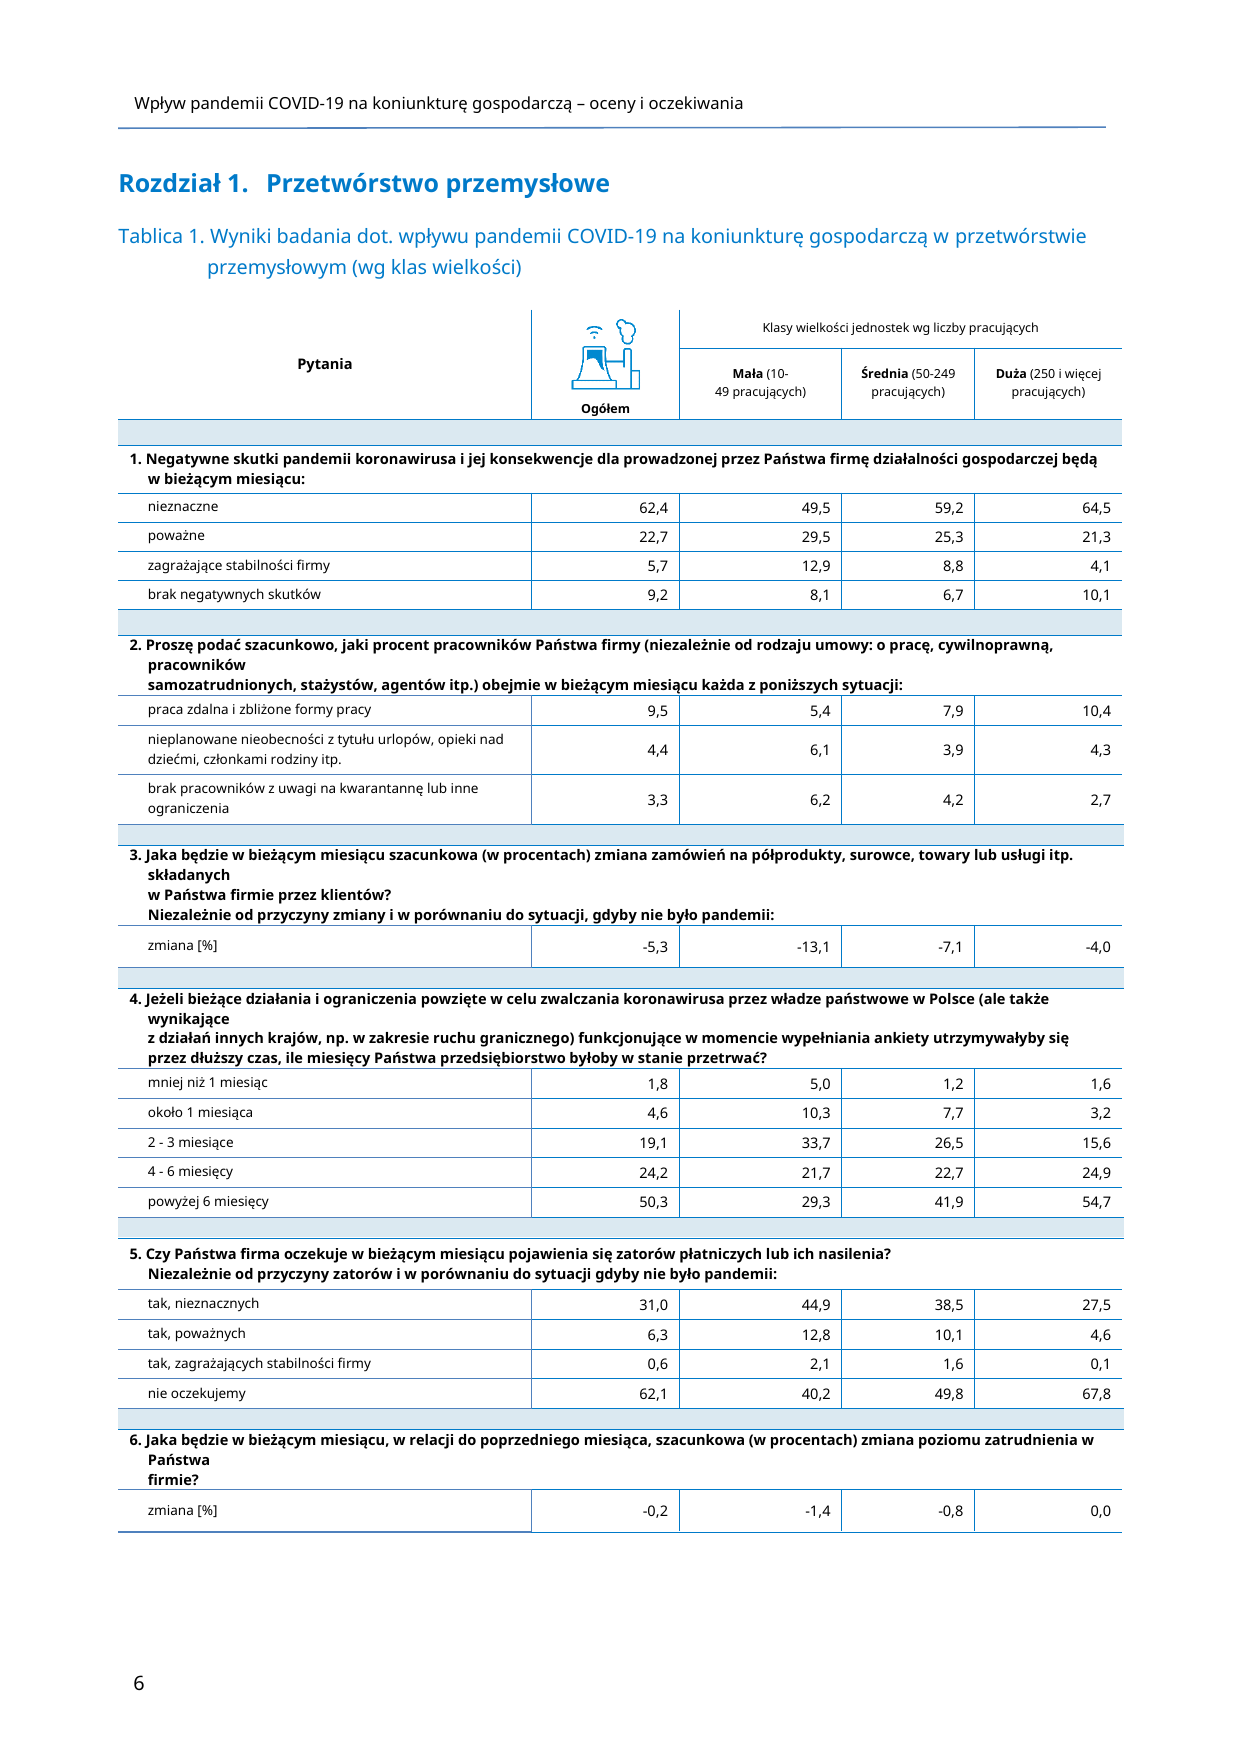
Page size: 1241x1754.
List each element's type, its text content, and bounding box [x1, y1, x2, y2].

table_cell 6,2 [680, 775, 841, 824]
table_cell [118, 420, 1122, 445]
table_cell 4,2 [842, 775, 974, 824]
table_cell 41,9 [842, 1188, 974, 1217]
table_cell 5,0 [680, 1069, 841, 1098]
table_cell poważne [118, 523, 531, 551]
table_cell nieplanowane nieobecności z tytułu urlopów, opieki nad dziećmi, członkami rodziny itp. [118, 726, 531, 774]
subtitle Rozdział 1. Przetwórstwo przemysłowe [118, 173, 1122, 198]
table_cell 49,8 [842, 1379, 974, 1408]
table_cell [118, 1218, 1124, 1237]
table_cell 62,1 [532, 1379, 679, 1408]
table_cell 4,6 [975, 1320, 1122, 1349]
table_cell 1,8 [532, 1069, 679, 1098]
table_cell 29,5 [680, 523, 841, 551]
table_cell 40,2 [680, 1379, 841, 1408]
table_cell 1. Negatywne skutki pandemii koronawirusa i jej konsekwencje dla prowadzonej przez Państwa firmę działalności gospodarczej będą w bieżącym miesiącu: [118, 446, 1122, 492]
table_cell 2. Proszę podać szacunkowo, jaki procent pracowników Państwa firmy (niezależnie od rodzaju umowy: o pracę, cywilnoprawną, pracowników samozatrudnionych, stażystów, agentów itp.) obejmie w bieżącym miesiącu każda z poniższych sytuacji: [118, 636, 1122, 695]
table_cell Średnia (50-249 pracujących) [842, 349, 974, 419]
table_cell [118, 610, 1122, 635]
table_cell 2 - 3 miesiące [118, 1129, 531, 1157]
table_cell 4,1 [975, 552, 1122, 580]
table_cell [118, 825, 1124, 845]
table_cell praca zdalna i zbliżone formy pracy [118, 696, 531, 724]
table_cell 4,3 [975, 726, 1122, 774]
table_cell 3,9 [842, 726, 974, 774]
table_cell 26,5 [842, 1129, 974, 1157]
table_cell Mała (10-49 pracujących) [680, 349, 841, 419]
table_cell 9,2 [532, 581, 679, 609]
table_cell nie oczekujemy [118, 1379, 531, 1408]
table_cell -13,1 [680, 926, 841, 967]
table_cell 7,9 [842, 696, 974, 724]
table_cell 1,6 [842, 1350, 974, 1378]
table_cell 1,6 [975, 1069, 1122, 1098]
table_cell -0,2 [532, 1490, 679, 1531]
table_cell brak pracowników z uwagi na kwarantannę lub inne ograniczenia [118, 775, 531, 824]
table_cell 24,9 [975, 1158, 1122, 1187]
table_cell mniej niż 1 miesiąc [118, 1069, 531, 1098]
table_cell około 1 miesiąca [118, 1099, 531, 1127]
table_cell 31,0 [532, 1290, 679, 1319]
table_cell tak, poważnych [118, 1320, 531, 1349]
table_cell -4,0 [975, 926, 1122, 967]
table_cell nieznaczne [118, 494, 531, 522]
table_cell zagrażające stabilności firmy [118, 552, 531, 580]
table_cell Duża (250 i więcej pracujących) [975, 349, 1122, 419]
table_cell 0,6 [532, 1350, 679, 1378]
table_cell 3,2 [975, 1099, 1122, 1127]
table_cell 19,1 [532, 1129, 679, 1157]
table_cell 5,4 [680, 696, 841, 724]
table_cell tak, nieznacznych [118, 1290, 531, 1319]
table_cell brak negatywnych skutków [118, 581, 531, 609]
table_cell 2,7 [975, 775, 1122, 824]
table_cell 3,3 [532, 775, 679, 824]
table_cell [118, 1409, 1124, 1429]
table_cell powyżej 6 miesięcy [118, 1188, 531, 1217]
table_cell 27,5 [975, 1290, 1122, 1319]
table_cell 7,7 [842, 1099, 974, 1127]
table_cell zmiana [%] [118, 1490, 531, 1531]
table_cell 4,4 [532, 726, 679, 774]
table_cell 6. Jaka będzie w bieżącym miesiącu, w relacji do poprzedniego miesiąca, szacunkowa (w procentach) zmiana poziomu zatrudnienia w Państwa firmie? [118, 1430, 1122, 1489]
table_cell 12,9 [680, 552, 841, 580]
table_cell 3. Jaka będzie w bieżącym miesiącu szacunkowa (w procentach) zmiana zamówień na półprodukty, surowce, towary lub usługi itp. składanych w Państwa firmie przez klientów? Niezależnie od przyczyny zmiany i w porównaniu do sytuacji, gdyby nie było pandemii: [118, 846, 1122, 925]
table_cell tak, zagrażających stabilności firmy [118, 1350, 531, 1378]
table_cell 21,3 [975, 523, 1122, 551]
table_cell 8,8 [842, 552, 974, 580]
table_cell 0,1 [975, 1350, 1122, 1378]
table_cell -5,3 [532, 926, 679, 967]
table_cell 44,9 [680, 1290, 841, 1319]
table_cell 67,8 [975, 1379, 1122, 1408]
table_cell 8,1 [680, 581, 841, 609]
table_cell 10,4 [975, 696, 1122, 724]
table_cell 54,7 [975, 1188, 1122, 1217]
table_cell -1,4 [680, 1490, 841, 1531]
table_cell 50,3 [532, 1188, 679, 1217]
table_cell -0,8 [842, 1490, 974, 1531]
table_cell 5,7 [532, 552, 679, 580]
table_cell 2,1 [680, 1350, 841, 1378]
table_cell 10,1 [842, 1320, 974, 1349]
table_cell 49,5 [680, 494, 841, 522]
table_cell 25,3 [842, 523, 974, 551]
table_header Klasy wielkości jednostek wg liczby pracujących [680, 310, 1122, 348]
table_cell 9,5 [532, 696, 679, 724]
table_cell 0,0 [975, 1490, 1122, 1531]
table_cell 24,2 [532, 1158, 679, 1187]
table_cell zmiana [%] [118, 926, 531, 967]
table_cell 4,6 [532, 1099, 679, 1127]
table_cell 21,7 [680, 1158, 841, 1187]
table_cell 64,5 [975, 494, 1122, 522]
table_cell 1,2 [842, 1069, 974, 1098]
table_cell 6,1 [680, 726, 841, 774]
table_cell 33,7 [680, 1129, 841, 1157]
table_cell 10,1 [975, 581, 1122, 609]
table_cell 29,3 [680, 1188, 841, 1217]
table_cell 15,6 [975, 1129, 1122, 1157]
table_cell 4 - 6 miesięcy [118, 1158, 531, 1187]
table_cell 62,4 [532, 494, 679, 522]
table_cell 22,7 [842, 1158, 974, 1187]
table_header Pytania [118, 310, 531, 419]
table_cell -7,1 [842, 926, 974, 967]
table_cell 4. Jeżeli bieżące działania i ograniczenia powzięte w celu zwalczania koronawirusa przez władze państwowe w Polsce (ale także wynikające z działań innych krajów, np. w zakresie ruchu granicznego) funkcjonujące w momencie wypełniania ankiety utrzymywałyby się przez dłuższy czas, ile miesięcy Państwa przedsiębiorstwo byłoby w stanie przetrwać? [118, 989, 1122, 1068]
table_cell [118, 968, 1124, 988]
table_cell 10,3 [680, 1099, 841, 1127]
table_cell 38,5 [842, 1290, 974, 1319]
table_cell 6,7 [842, 581, 974, 609]
picture [561, 309, 650, 399]
table_cell 12,8 [680, 1320, 841, 1349]
table_cell 5. Czy Państwa firma oczekuje w bieżącym miesiącu pojawienia się zatorów płatniczych lub ich nasilenia? Niezależnie od przyczyny zatorów i w porównaniu do sytuacji gdyby nie było pandemii: [118, 1239, 1122, 1289]
text Tablica 1. Wyniki badania dot. wpływu pandemii COVID-19 na koniunkturę gospodarczą w przetwórstwie przemysłowym (wg klas wielkości) [118, 223, 1122, 281]
table_header Ogółem [532, 310, 679, 419]
table_cell 59,2 [842, 494, 974, 522]
table_cell 6,3 [532, 1320, 679, 1349]
table_cell 22,7 [532, 523, 679, 551]
